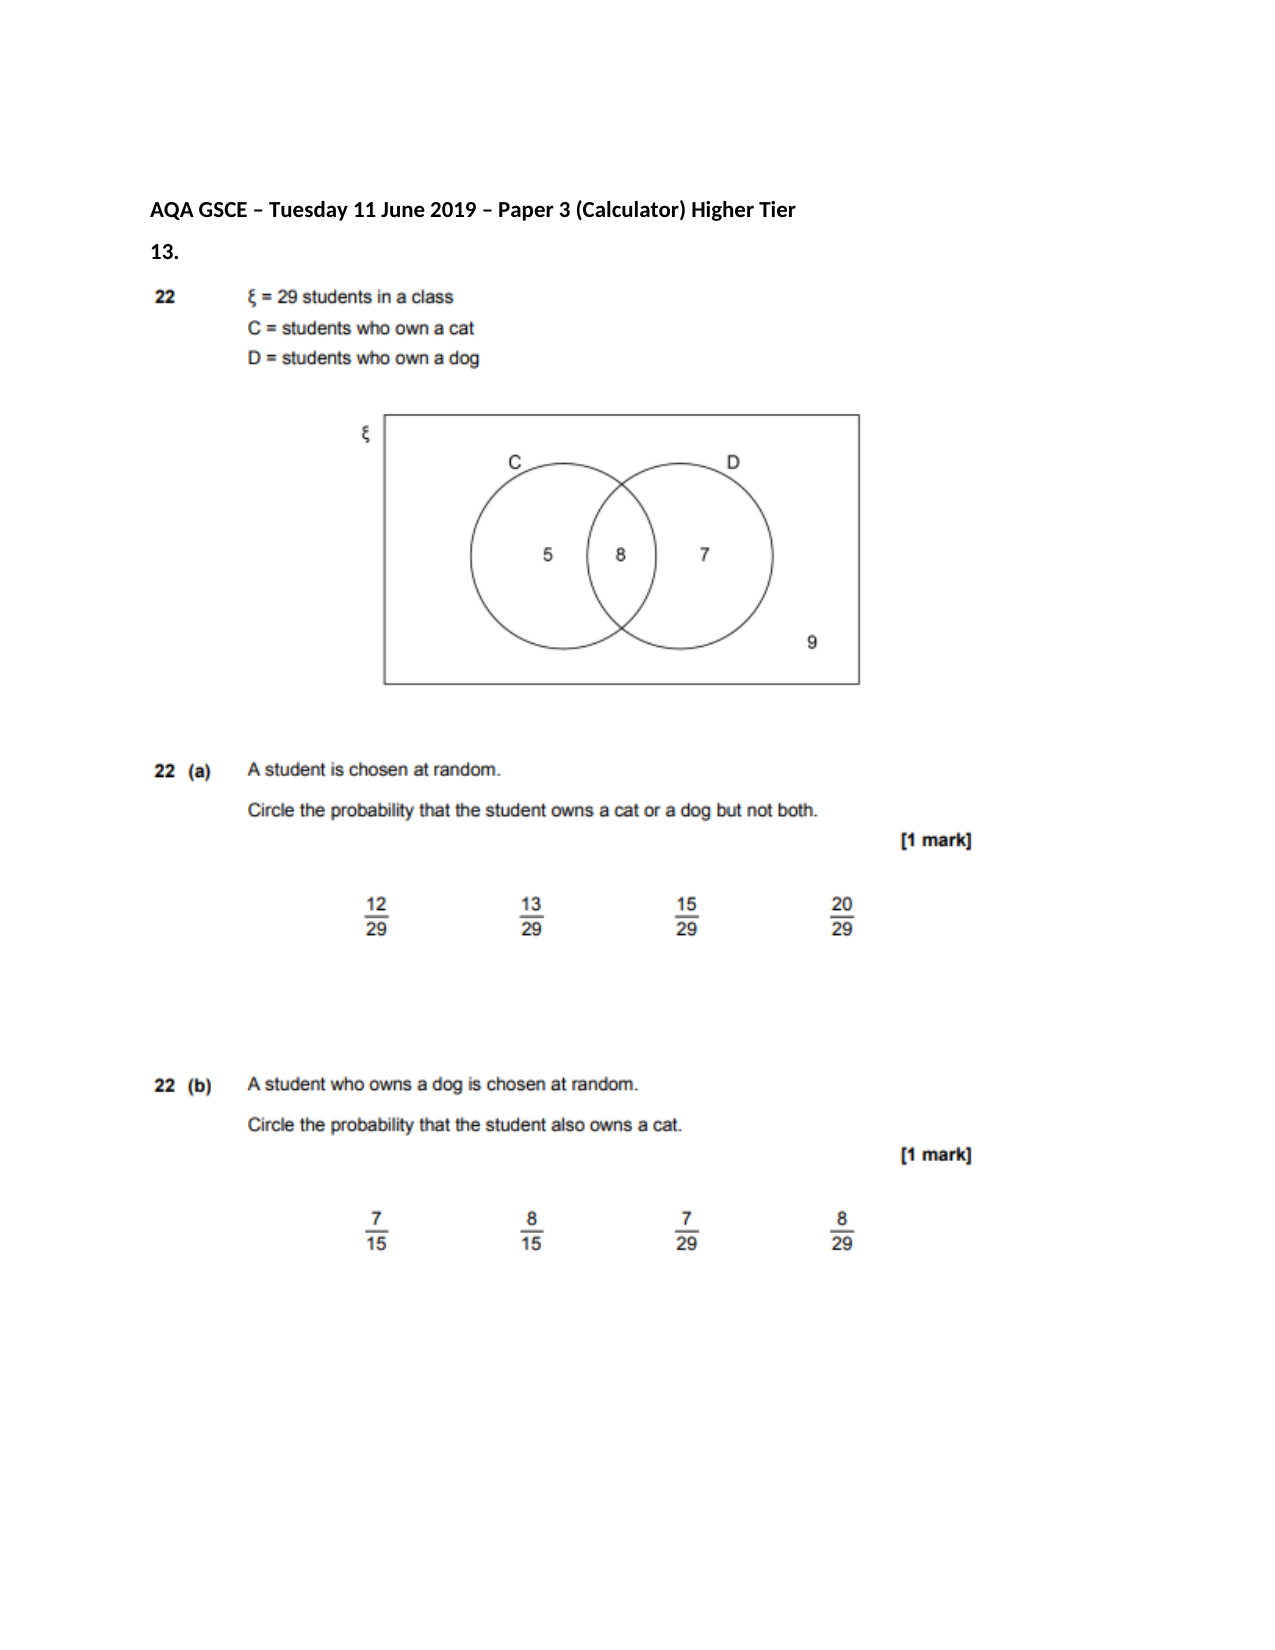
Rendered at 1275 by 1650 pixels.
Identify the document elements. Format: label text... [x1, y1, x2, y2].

picture [150, 283, 976, 1269]
text 13. [150, 237, 1125, 265]
text AQA GSCE – Tuesday 11 June 2019 – Paper 3 (Calculator) Higher Tier [150, 195, 1125, 223]
